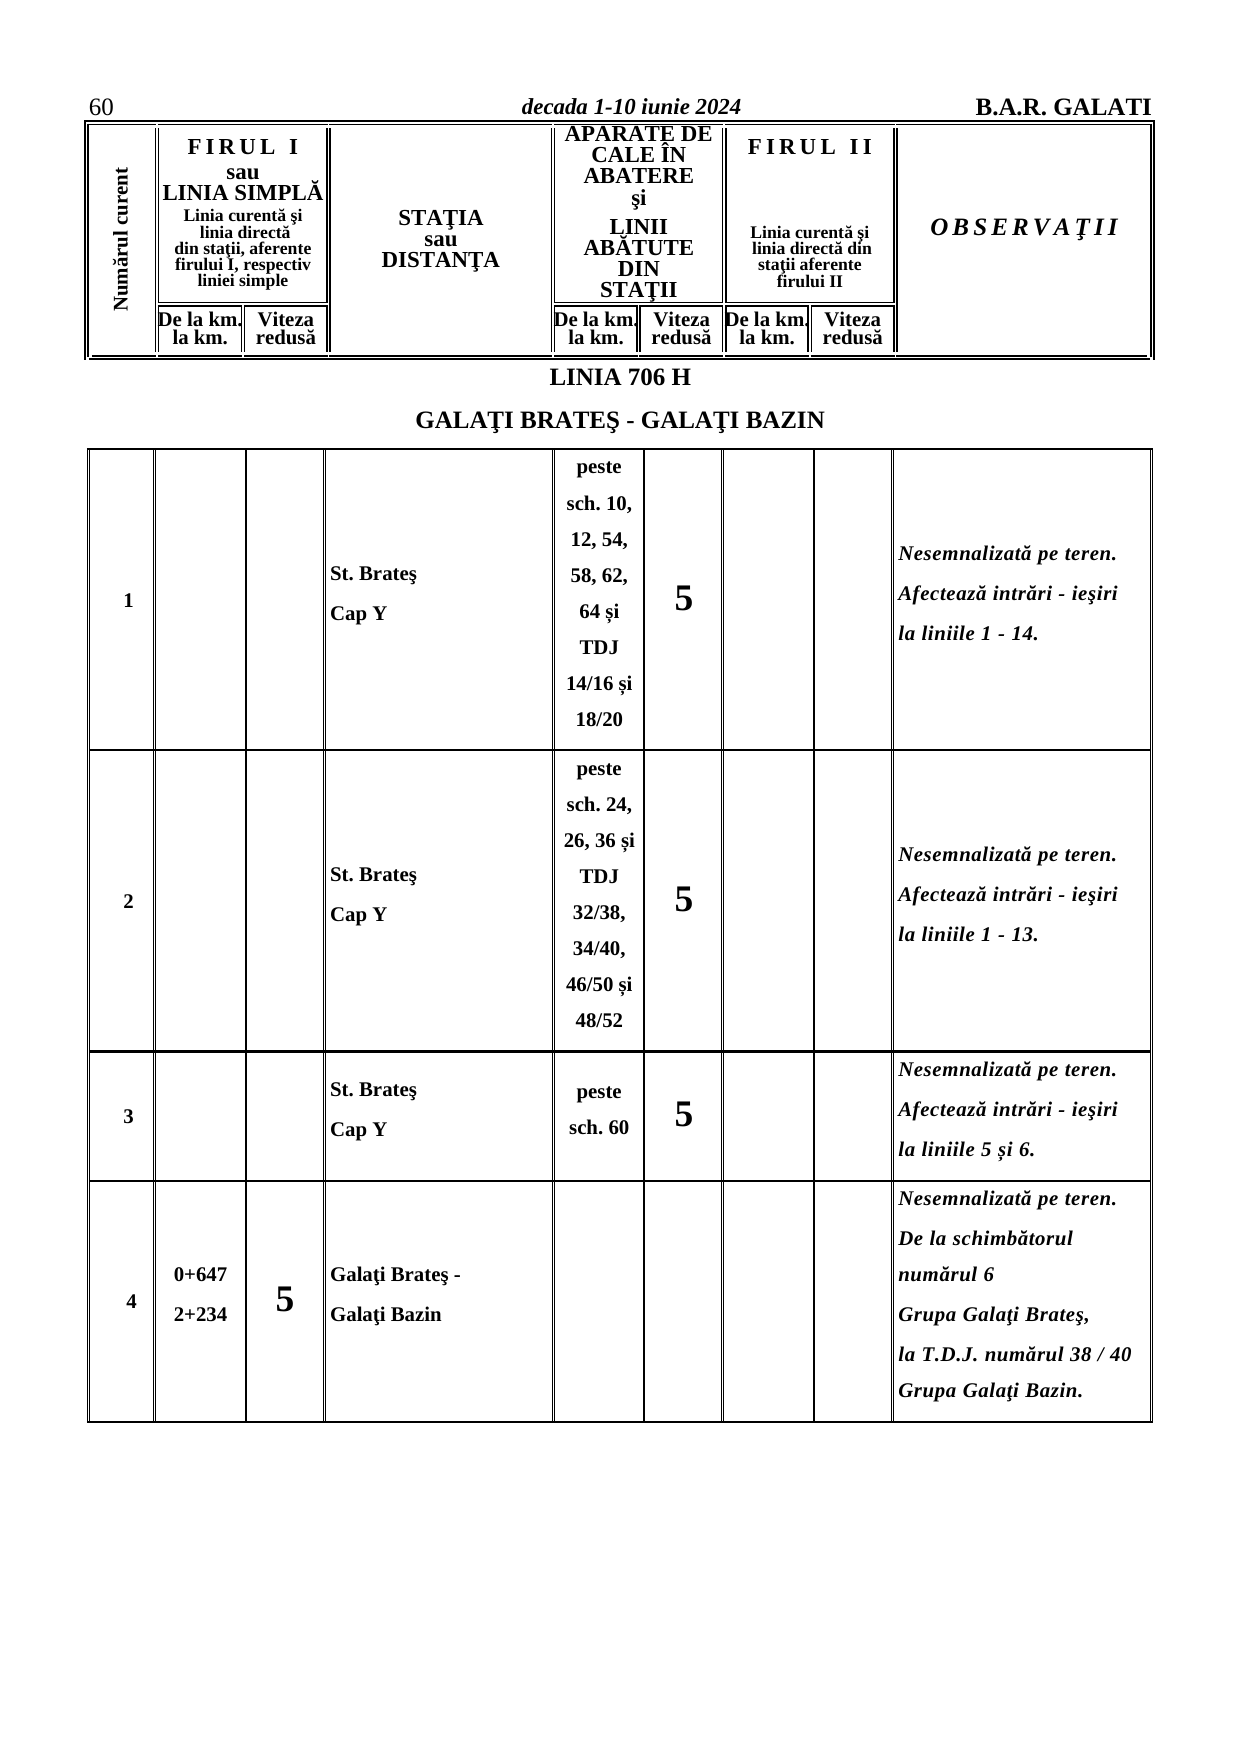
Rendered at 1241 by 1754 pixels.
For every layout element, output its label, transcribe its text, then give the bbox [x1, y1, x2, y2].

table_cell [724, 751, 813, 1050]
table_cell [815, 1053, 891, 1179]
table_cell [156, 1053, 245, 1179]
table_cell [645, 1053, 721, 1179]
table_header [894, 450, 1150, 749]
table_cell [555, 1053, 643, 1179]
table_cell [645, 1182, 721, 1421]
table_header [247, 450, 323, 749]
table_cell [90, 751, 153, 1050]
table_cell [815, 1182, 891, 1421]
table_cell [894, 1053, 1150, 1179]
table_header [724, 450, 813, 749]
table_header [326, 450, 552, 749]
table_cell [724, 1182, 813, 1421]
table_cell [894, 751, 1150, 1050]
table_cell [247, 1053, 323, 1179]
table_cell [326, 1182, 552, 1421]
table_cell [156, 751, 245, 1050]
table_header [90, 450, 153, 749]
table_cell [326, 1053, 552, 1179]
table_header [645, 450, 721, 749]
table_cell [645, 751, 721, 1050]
subtitle GALAŢI BRATEŞ - GALAŢI BAZIN [89, 405, 1152, 434]
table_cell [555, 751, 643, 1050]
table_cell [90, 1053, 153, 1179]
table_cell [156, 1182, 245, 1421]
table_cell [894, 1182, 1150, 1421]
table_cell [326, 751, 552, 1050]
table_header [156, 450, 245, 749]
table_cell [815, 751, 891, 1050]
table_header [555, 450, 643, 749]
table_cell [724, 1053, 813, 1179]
subtitle LINIA 706 H [89, 362, 1152, 391]
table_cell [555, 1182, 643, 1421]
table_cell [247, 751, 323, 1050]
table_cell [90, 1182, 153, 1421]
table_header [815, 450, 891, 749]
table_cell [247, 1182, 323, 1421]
